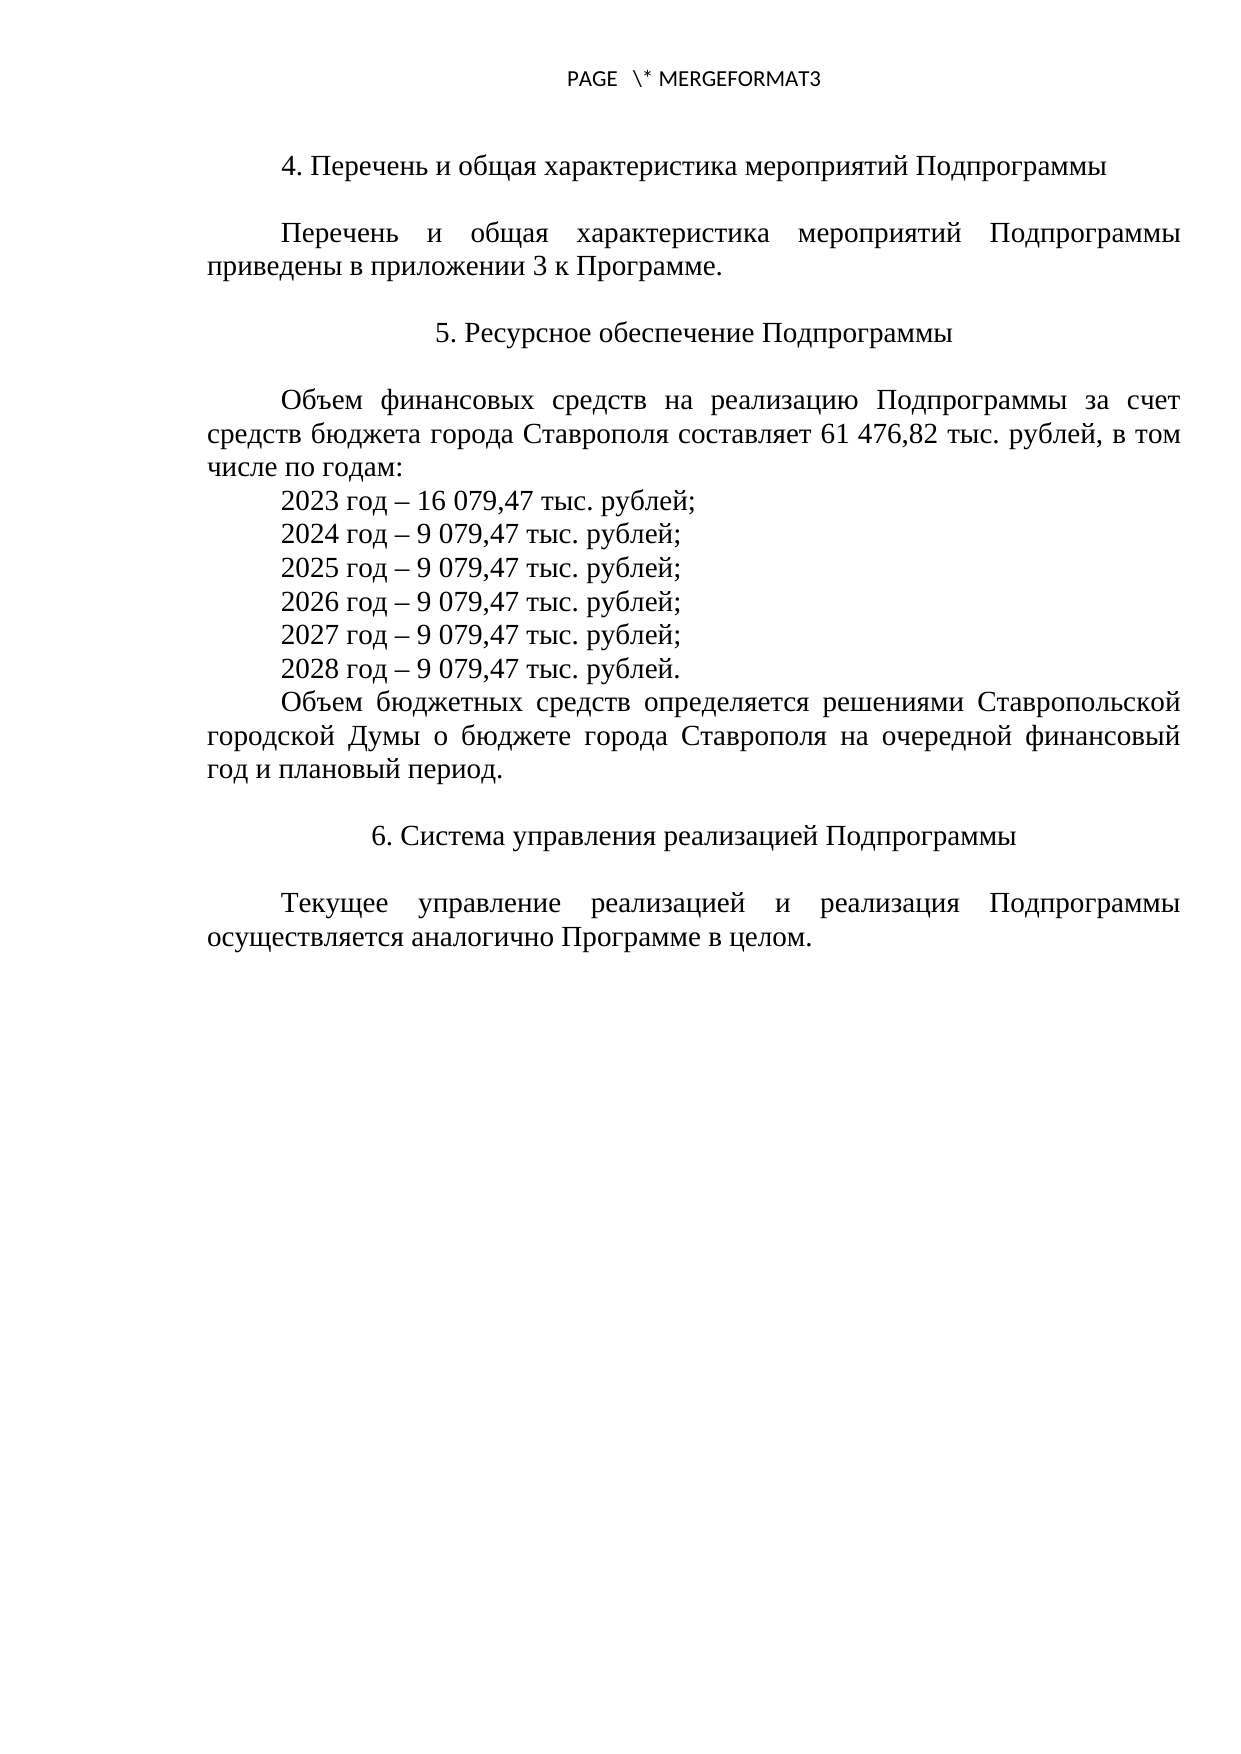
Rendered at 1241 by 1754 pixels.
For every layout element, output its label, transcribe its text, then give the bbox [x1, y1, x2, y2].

text 2023 год – 16 079,47 тыс. рублей; [207, 483, 1181, 517]
text Текущее управление реализацией и реализация Подпрограммы осуществляется аналогично Программе в целом. [207, 886, 1181, 953]
text 2028 год – 9 079,47 тыс. рублей. [207, 651, 1181, 684]
text 2025 год – 9 079,47 тыс. рублей; [207, 550, 1181, 584]
title 5. Ресурсное обеспечение Подпрограммы [207, 315, 1181, 349]
text 2026 год – 9 079,47 тыс. рублей; [207, 584, 1181, 617]
title 6. Система управления реализацией Подпрограммы [207, 818, 1181, 852]
text 2024 год – 9 079,47 тыс. рублей; [207, 517, 1181, 550]
title 4. Перечень и общая характеристика мероприятий Подпрограммы [207, 148, 1181, 181]
text Перечень и общая характеристика мероприятий Подпрограммы приведены в приложении 3 к Программе. [207, 215, 1181, 282]
text 2027 год – 9 079,47 тыс. рублей; [207, 617, 1181, 651]
text Объем бюджетных средств определяется решениями Ставропольской городской Думы о бюджете города Ставрополя на очередной финансовый год и плановый период. [207, 684, 1181, 785]
text Объем финансовых средств на реализацию Подпрограммы за счет средств бюджета города Ставрополя составляет 61 476,82 тыс. рублей, в том числе по годам: [207, 382, 1181, 483]
